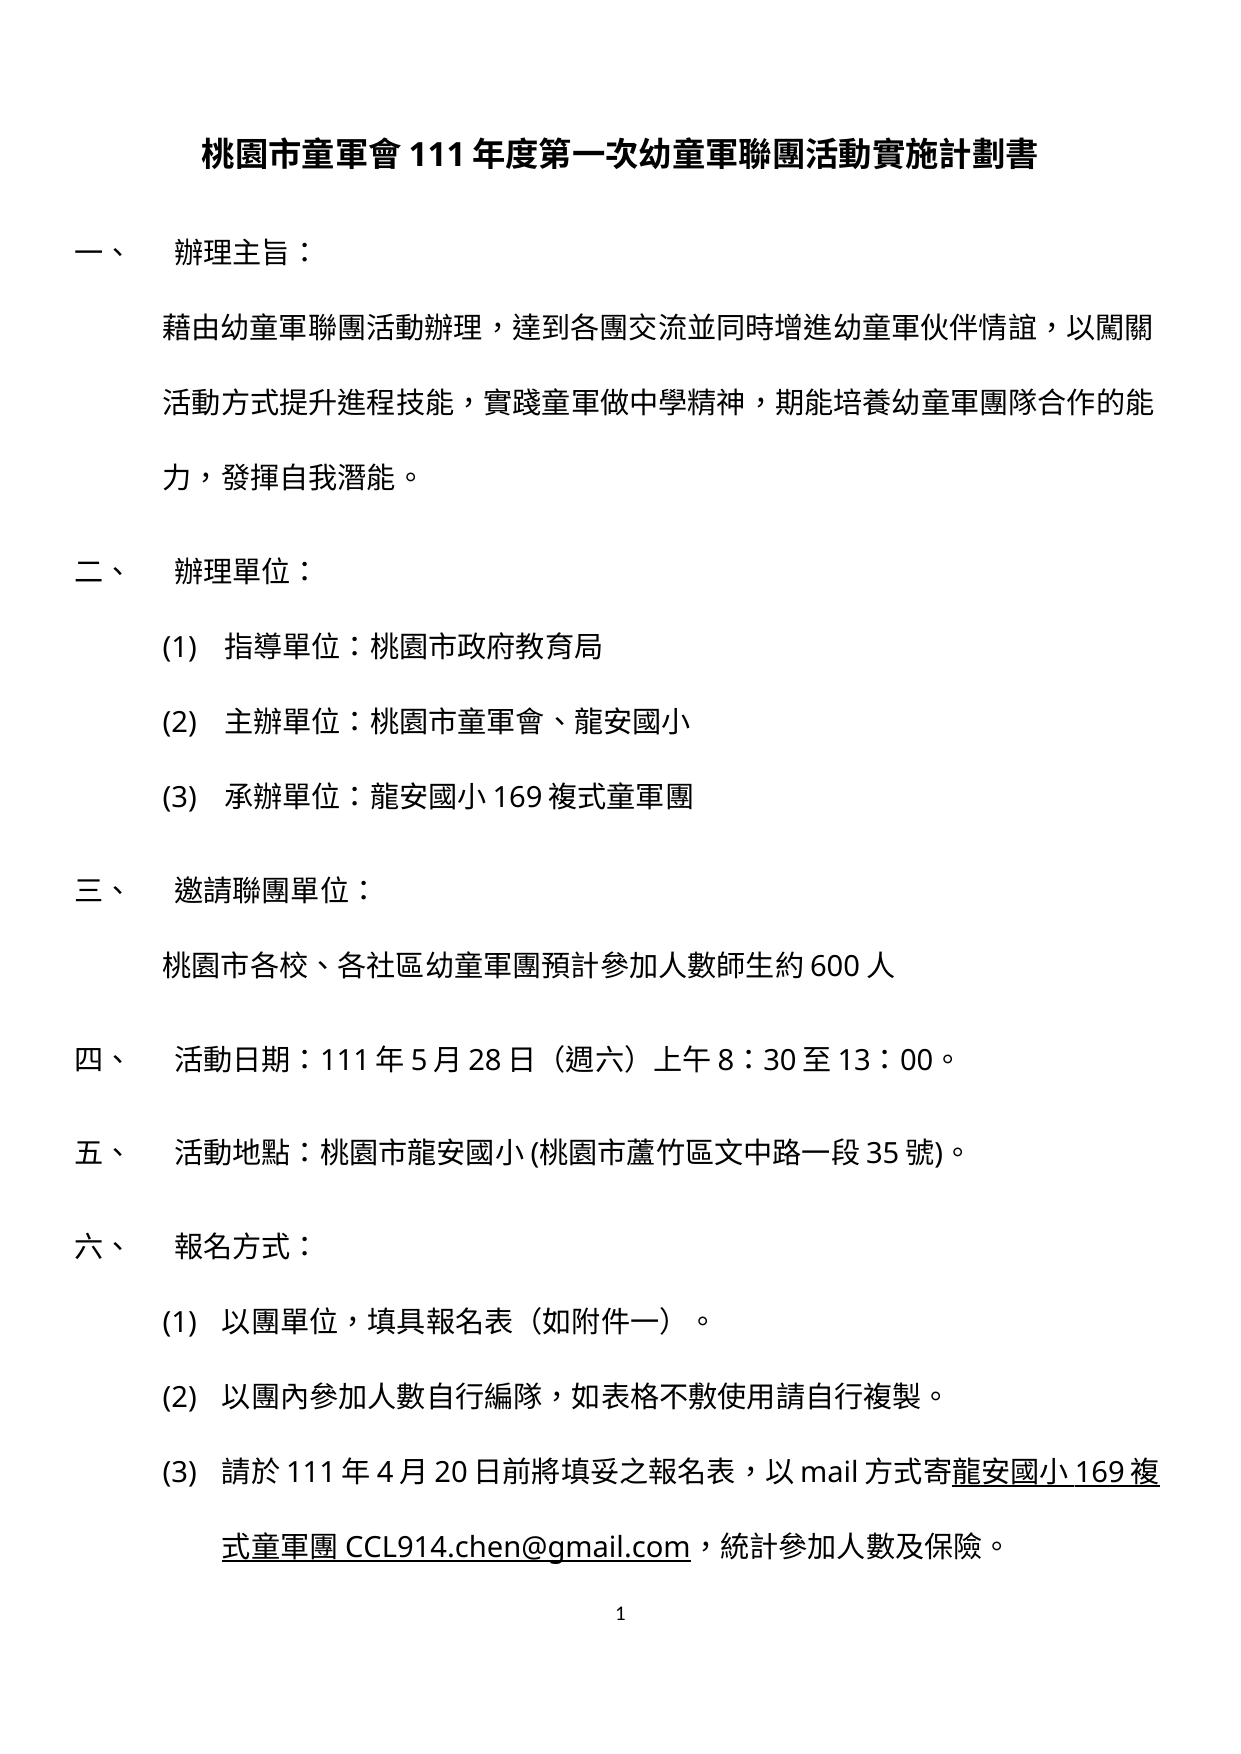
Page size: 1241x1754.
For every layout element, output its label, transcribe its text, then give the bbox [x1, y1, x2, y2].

list 以團單位，填具報名表（如附件一）。 [162, 1282, 1166, 1357]
list 邀請聯團單位： [74, 851, 1166, 926]
list 承辦單位：龍安國小169複式童軍團 [162, 757, 1166, 832]
list 辦理單位： [74, 532, 1166, 607]
list 以團內參加人數自行編隊，如表格不敷使用請自行複製。 [162, 1357, 1166, 1432]
text 藉由幼童軍聯團活動辦理，達到各團交流並同時增進幼童軍伙伴情誼，以闖關活動方式提升進程技能，實踐童軍做中學精神，期能培養幼童軍團隊合作的能力，發揮自我潛能。 [162, 289, 1166, 514]
list 請於111年4月20日前將填妥之報名表，以mail方式寄龍安國小169複式童軍團 CCL914.chen@gmail.com，統計參加人數及保險。 [162, 1432, 1166, 1582]
list 活動日期：111年5月28日（週六）上午8：30至13：00。 [74, 1020, 1166, 1095]
list 主辦單位：桃園市童軍會、龍安國小 [162, 682, 1166, 757]
list 報名方式： [74, 1207, 1166, 1282]
list 指導單位：桃園市政府教育局 [162, 607, 1166, 682]
list 辦理主旨： [74, 214, 1166, 289]
text 桃園市各校、各社區幼童軍團預計參加人數師生約600人 [74, 926, 1166, 1001]
text 桃園市童軍會111年度第一次幼童軍聯團活動實施計劃書 [74, 128, 1166, 176]
list 活動地點：桃園市龍安國小 (桃園市蘆竹區文中路一段35號)。 [74, 1114, 1166, 1189]
